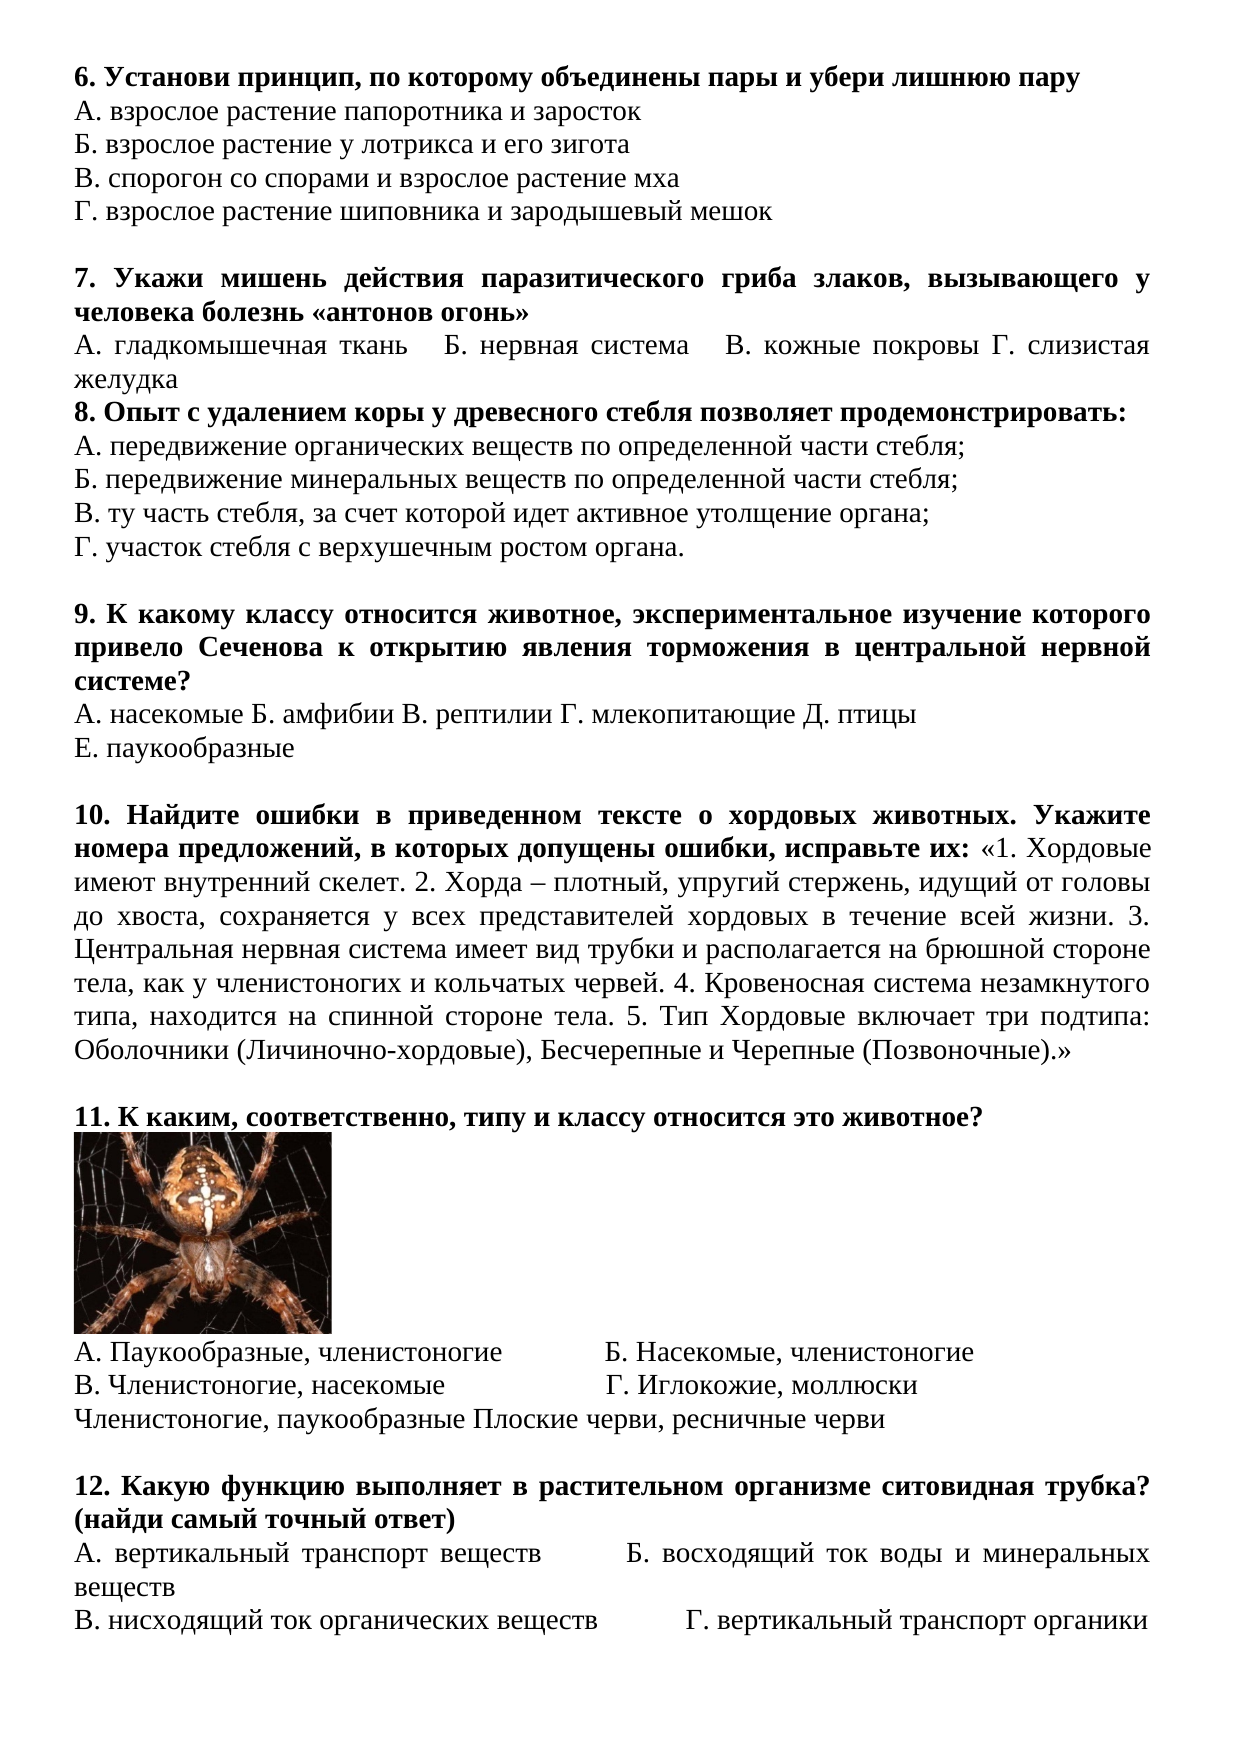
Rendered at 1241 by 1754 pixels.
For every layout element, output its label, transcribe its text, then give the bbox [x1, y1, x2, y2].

text А. насекомые Б. амфибии В. рептилии Г. млекопитающие Д. птицы [74, 696, 1152, 730]
text В. Членистоногие, насекомые Г. Иглокожие, моллюски [74, 1367, 1152, 1401]
picture [73, 1132, 332, 1334]
text 8. Опыт с удалением коры у древесного стебля позволяет продемонстрировать: [74, 394, 1152, 428]
text Г. взрослое растение шиповника и зародышевый мешок [74, 193, 1152, 227]
text 10. Найдите ошибки в приведенном тексте о хордовых животных. Укажите номера предложений, в которых допущены ошибки, исправьте их: «1. Хордовые имеют внутренний скелет. 2. Хорда – плотный, упругий стержень, идущий от головы до хвоста, сохраняется у всех представителей хордовых в течение всей жизни. 3. Центральная нервная система имеет вид трубки и располагается на брюшной стороне тела, как у членистоногих и кольчатых червей. 4. Кровеносная система незамкнутого типа, находится на спинной стороне тела. 5. Тип Хордовые включает три подтипа: Оболочники (Личиночно-хордовые), Бесчерепные и Черепные (Позвоночные).» [74, 797, 1152, 1065]
text А. передвижение органических веществ по определенной части стебля; [74, 428, 1152, 462]
text А. Паукообразные, членистоногие Б. Насекомые, членистоногие [74, 1334, 1152, 1367]
text В. спорогон со спорами и взрослое растение мха [74, 160, 1152, 193]
text Членистоногие, паукообразные Плоские черви, ресничные черви [74, 1401, 1152, 1434]
text А. вертикальный транспорт веществ Б. восходящий ток воды и минеральных веществ [74, 1535, 1152, 1602]
text Б. передвижение минеральных веществ по определенной части стебля; [74, 462, 1152, 495]
text 9. К какому классу относится животное, экспериментальное изучение которого привело Сеченова к открытию явления торможения в центральной нервной системе? [74, 596, 1152, 696]
text Б. взрослое растение у лотрикса и его зигота [74, 126, 1152, 160]
text 6. Установи принцип, по которому объединены пары и убери лишнюю пару [74, 59, 1152, 93]
text А. гладкомышечная ткань Б. нервная система В. кожные покровы Г. слизистая желудка [74, 327, 1152, 394]
text А. взрослое растение папоротника и заросток [74, 93, 1152, 126]
text 12. Какую функцию выполняет в растительном организме ситовидная трубка? (найди самый точный ответ) [74, 1468, 1152, 1535]
text Е. паукообразные [74, 730, 1152, 763]
text 11. К каким, соответственно, типу и классу относится это животное? [74, 1099, 1152, 1132]
text Г. участок стебля с верхушечным ростом органа. [74, 529, 1152, 562]
text 7. Укажи мишень действия паразитического гриба злаков, вызывающего у человека болезнь «антонов огонь» [74, 260, 1152, 327]
text В. нисходящий ток органических веществ Г. вертикальный транспорт органики [74, 1602, 1152, 1636]
text В. ту часть стебля, за счет которой идет активное утолщение органа; [74, 495, 1152, 529]
